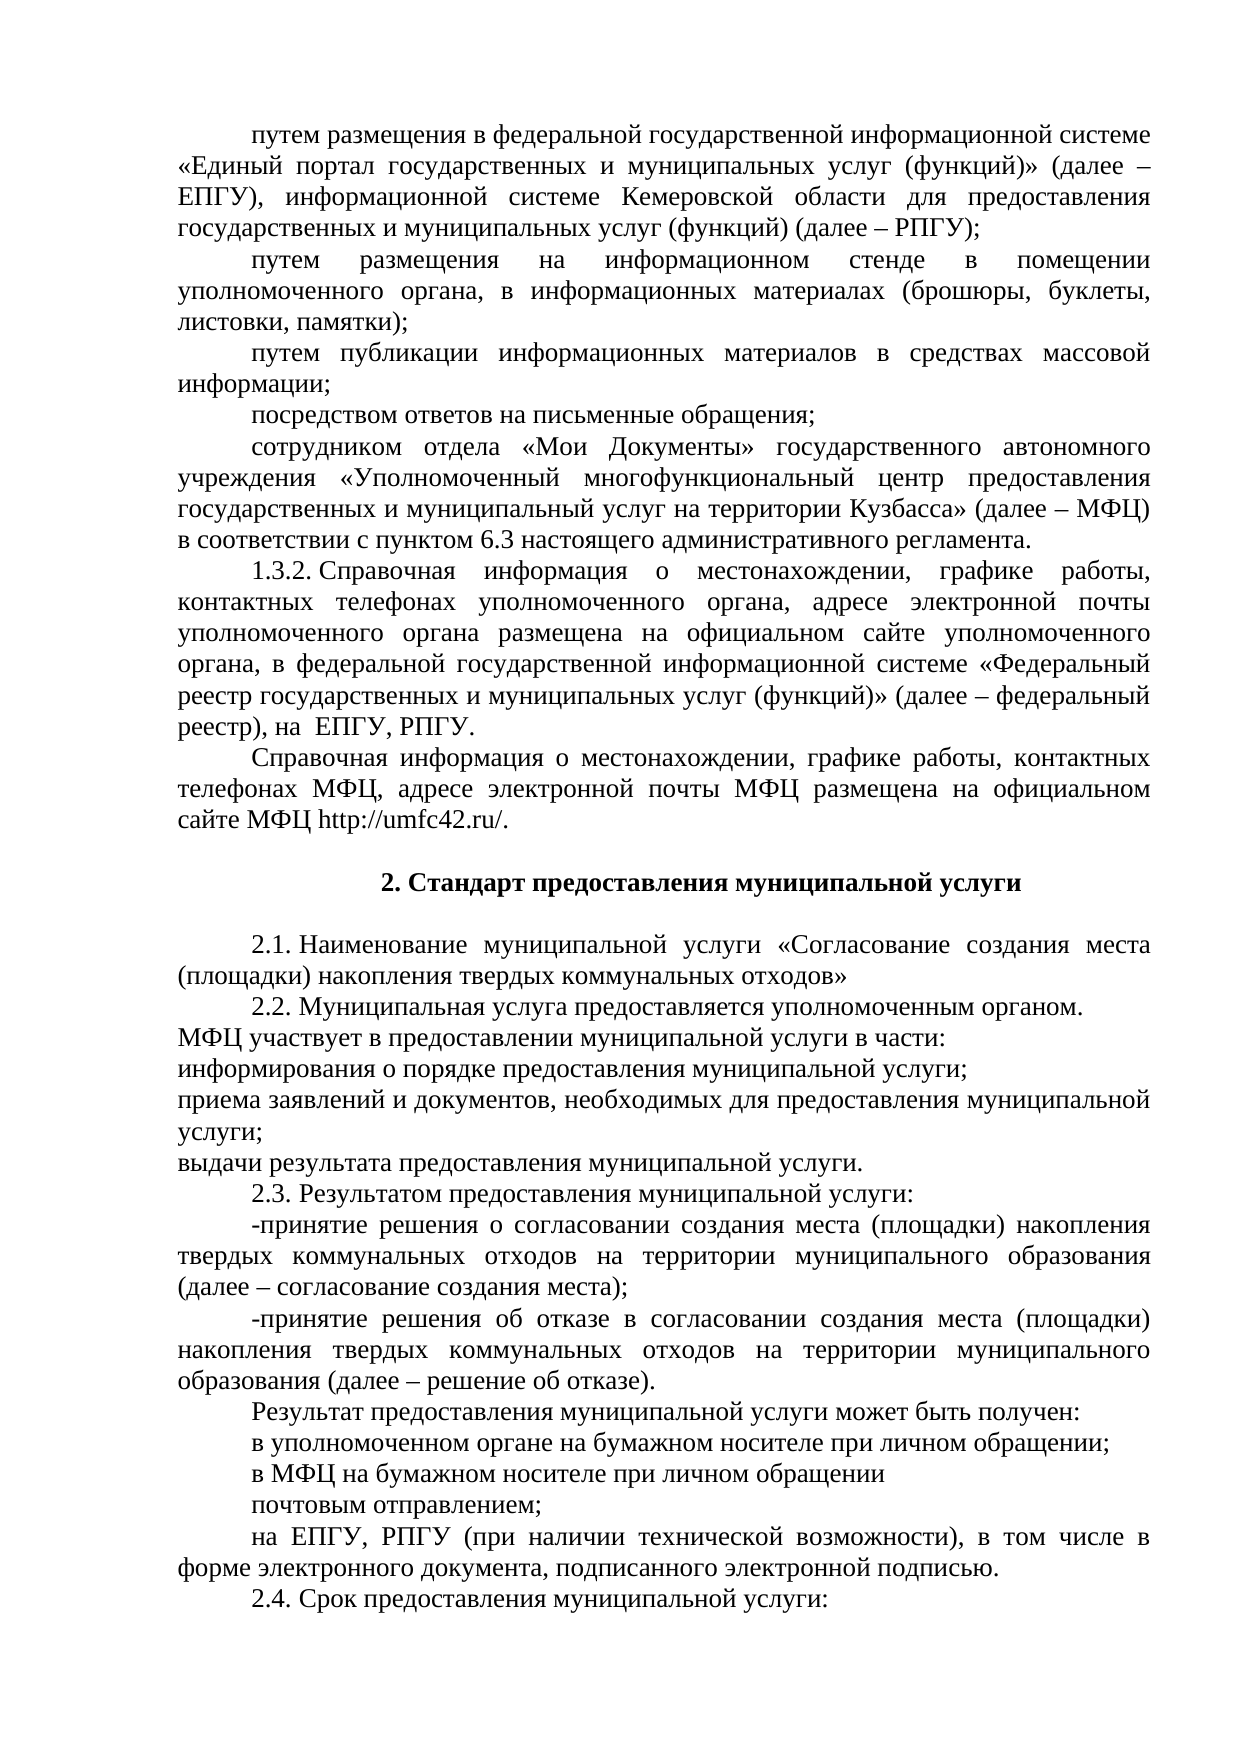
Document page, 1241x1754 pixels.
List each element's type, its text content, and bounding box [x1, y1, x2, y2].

text посредством ответов на письменные обращения; [177, 398, 1152, 429]
text Справочная информация о местонахождении, графике работы, контактных телефонах МФЦ, адресе электронной почты МФЦ размещена на официальном сайте МФЦ http://umfc42.ru/. [177, 741, 1152, 834]
text 2.1..Наименование муниципальной услуги «Согласование создания места (площадки) накопления твердых коммунальных отходов» [177, 928, 1152, 990]
text МФЦ участвует в предоставлении муниципальной услуги в части: [177, 1021, 1152, 1052]
text 2.4..Срок предоставления муниципальной услуги: [177, 1582, 1152, 1613]
text 1.3.2..Справочная информация о местонахождении, графике работы, контактных телефонах уполномоченного органа, адресе электронной почты уполномоченного органа размещена на официальном сайте уполномоченного органа, в федеральной государственной информационной системе «Федеральный реестр государственных и муниципальных услуг (функций)» (далее – федеральный реестр), на ЕПГУ, РПГУ. [177, 554, 1152, 741]
text в МФЦ на бумажном носителе при личном обращении [177, 1457, 1152, 1488]
text 2.3..Результатом предоставления муниципальной услуги: [177, 1177, 1152, 1208]
text в уполномоченном органе на бумажном носителе при личном обращении; [177, 1426, 1152, 1457]
text 2. Стандарт предоставления муниципальной услуги [177, 866, 1152, 897]
text почтовым отправлением; [177, 1488, 1152, 1520]
text 2.2. Муниципальная услуга предоставляется уполномоченным органом. [177, 990, 1152, 1021]
text приема заявлений и документов, необходимых для предоставления муниципальной услуги; [177, 1084, 1152, 1146]
text Результат предоставления муниципальной услуги может быть получен: [177, 1395, 1152, 1426]
text путем публикации информационных материалов в средствах массовой информации; [177, 336, 1152, 398]
text -принятие решения об отказе в согласовании создания места (площадки) накопления твердых коммунальных отходов на территории муниципального образования (далее – решение об отказе). [177, 1302, 1152, 1395]
text путем размещения на информационном стенде в помещении уполномоченного органа, в информационных материалах (брошюры, буклеты, листовки, памятки); [177, 243, 1152, 336]
text на ЕПГУ, РПГУ (при наличии технической возможности), в том числе в форме электронного документа, подписанного электронной подписью. [177, 1520, 1152, 1582]
text -принятие решения о согласовании создания места (площадки) накопления твердых коммунальных отходов на территории муниципального образования (далее – согласование создания места); [177, 1208, 1152, 1302]
text сотрудником отдела «Мои Документы» государственного автономного учреждения «Уполномоченный многофункциональный центр предоставления государственных и муниципальный услуг на территории Кузбасса» (далее – МФЦ) в соответствии с пунктом 6.3 настоящего административного регламента. [177, 429, 1152, 554]
text путем размещения в федеральной государственной информационной системе «Единый портал государственных и муниципальных услуг (функций)» (далее – ЕПГУ), информационной системе Кемеровской области для предоставления государственных и муниципальных услуг (функций) (далее – РПГУ); [177, 118, 1152, 243]
text информирования о порядке предоставления муниципальной услуги; [177, 1052, 1152, 1084]
text выдачи результата предоставления муниципальной услуги. [177, 1146, 1152, 1177]
